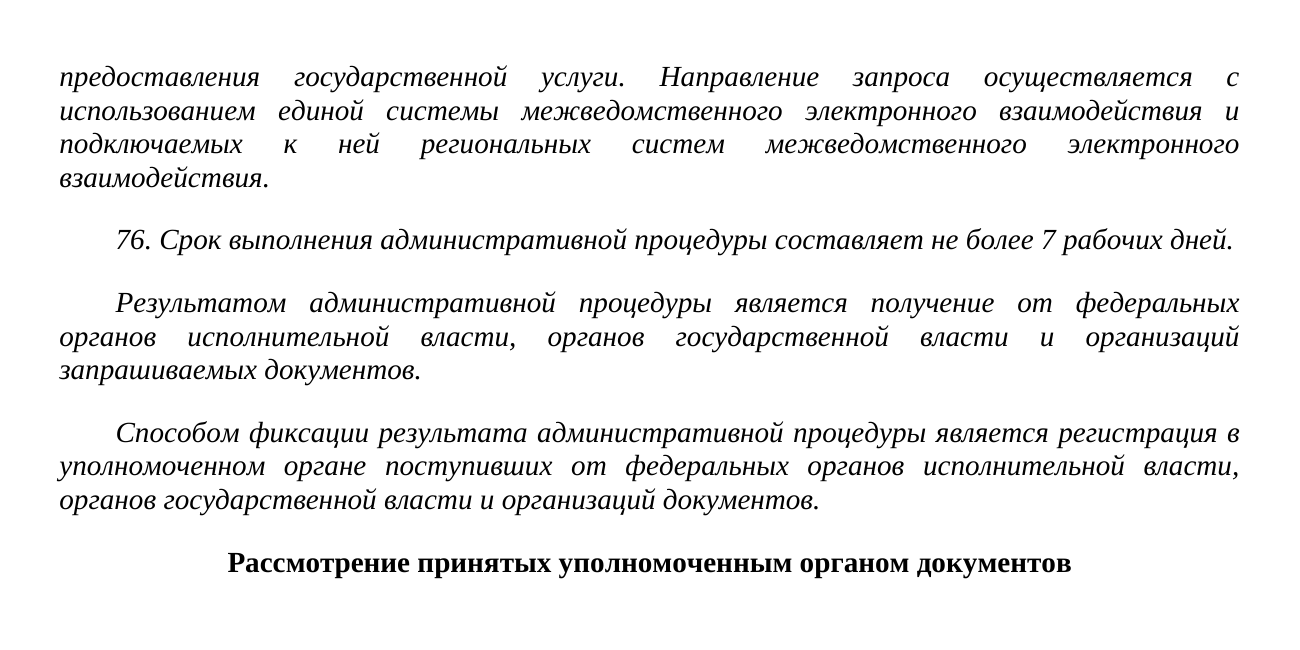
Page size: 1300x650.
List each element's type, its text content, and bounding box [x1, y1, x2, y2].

text Рассмотрение принятых уполномоченным органом документов [59, 545, 1240, 578]
text 76. Срок выполнения административной процедуры составляет не более 7 рабочих дней. [59, 222, 1240, 256]
text Результатом административной процедуры является получение от федеральных органов исполнительной власти, органов государственной власти и организаций запрашиваемых документов. [59, 285, 1240, 386]
text Способом фиксации результата административной процедуры является регистрация в уполномоченном органе поступивших от федеральных органов исполнительной власти, органов государственной власти и организаций документов. [59, 415, 1240, 516]
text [59, 59, 1240, 193]
